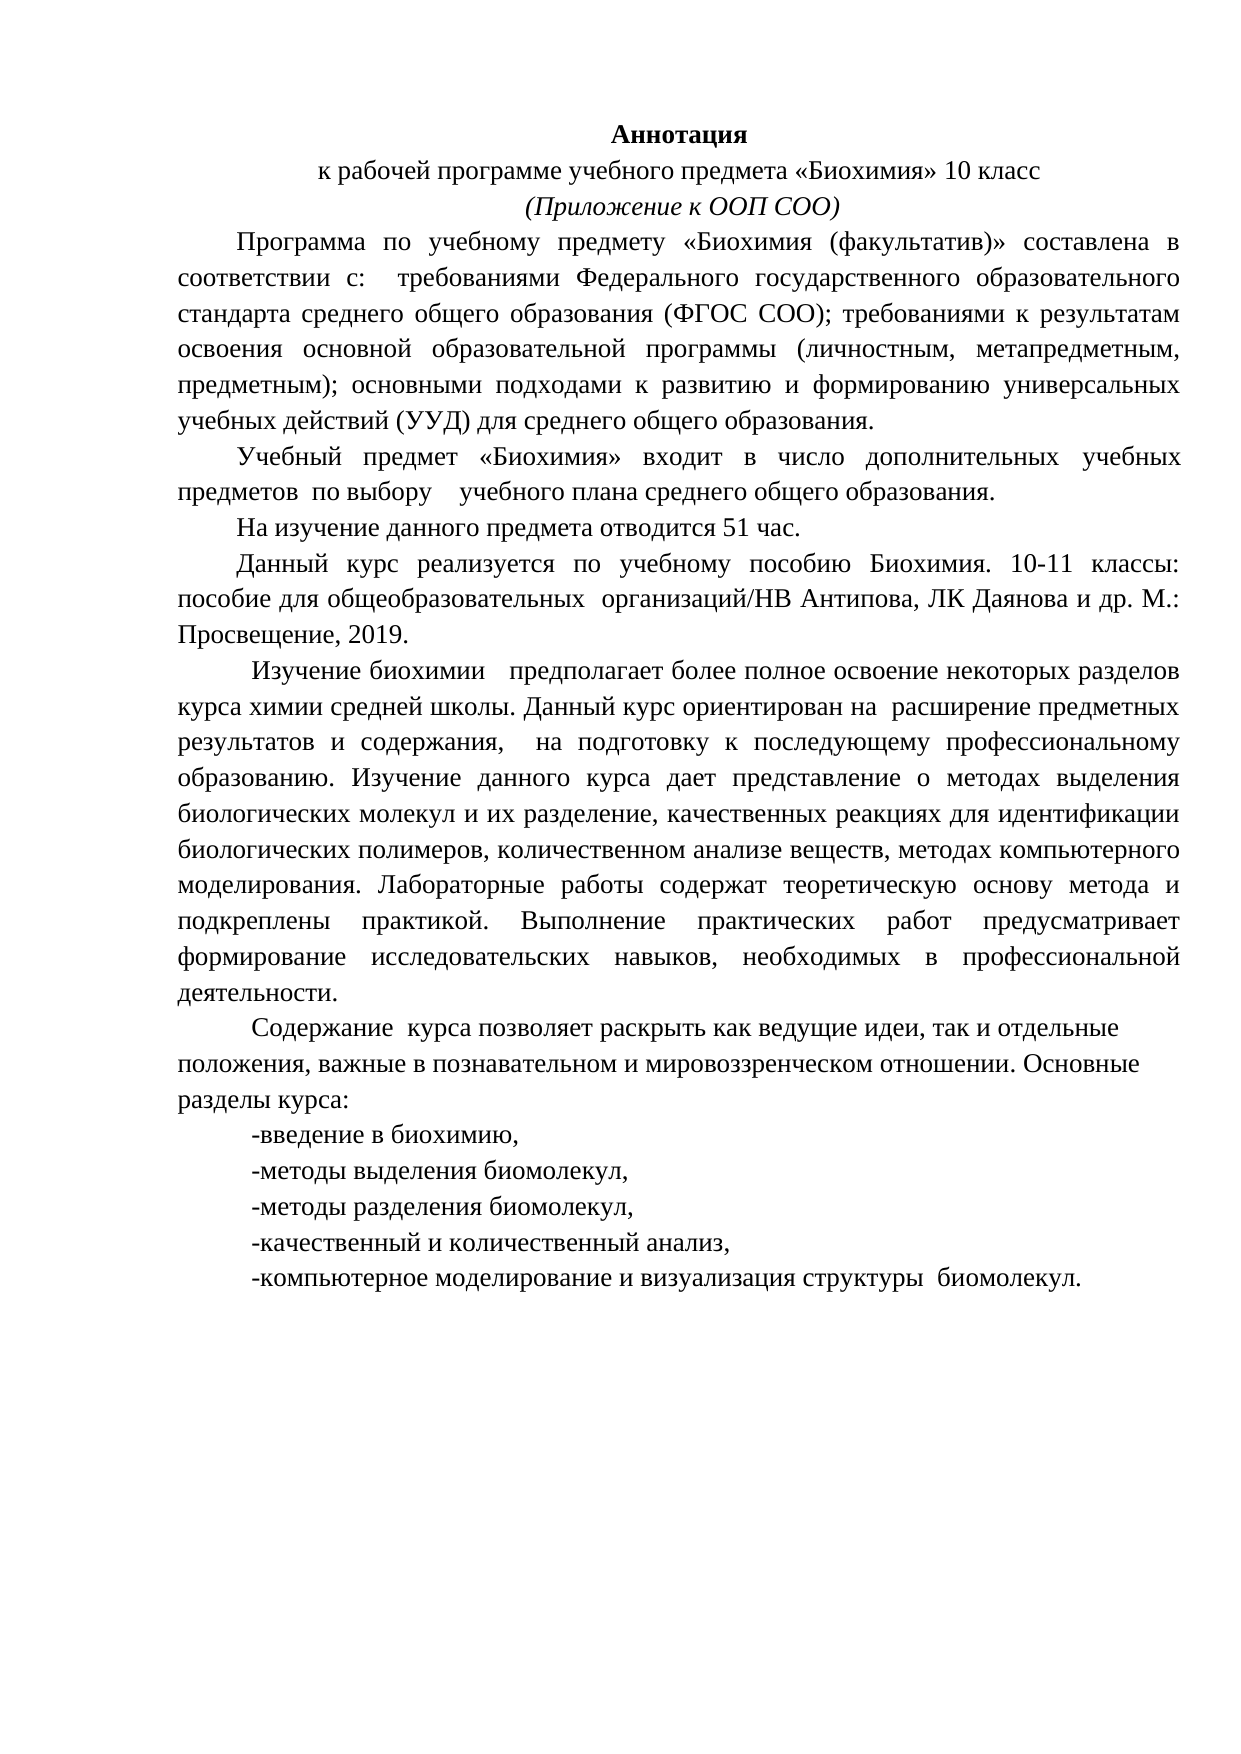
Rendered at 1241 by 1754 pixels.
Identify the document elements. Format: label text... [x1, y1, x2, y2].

text -методы разделения биомолекул, [177, 1190, 1181, 1221]
text Данный курс реализуется по учебному пособию Биохимия. 10-11 классы: пособие для общеобразовательных организаций/НВ Антипова, ЛК Даянова и др. М.: Просвещение, 2019. [177, 547, 1181, 649]
text Содержание курса позволяет раскрыть как ведущие идеи, так и отдельные положения, важные в познавательном и мировоззренческом отношении. Основные разделы курса: [177, 1011, 1181, 1114]
text На изучение данного предмета отводится 51 час. [177, 511, 1181, 542]
text к рабочей программе учебного предмета «Биохимия» 10 класс [177, 154, 1181, 185]
text Аннотация [177, 118, 1181, 149]
text Учебный предмет «Биохимия» входит в число дополнительных учебных предметов по выбору учебного плана среднего общего образования. [177, 440, 1181, 507]
text -компьютерное моделирование и визуализация структуры биомолекул. [177, 1261, 1181, 1293]
text -качественный и количественный анализ, [177, 1226, 1181, 1257]
text Изучение биохимии предполагает более полное освоение некоторых разделов курса химии средней школы. Данный курс ориентирован на расширение предметных результатов и содержания, на подготовку к последующему профессиональному образованию. Изучение данного курса дает представление о методах выделения биологических молекул и их разделение, качественных реакциях для идентификации биологических полимеров, количественном анализе веществ, методах компьютерного моделирования. Лабораторные работы содержат теоретическую основу метода и подкреплены практикой. Выполнение практических работ предусматривает формирование исследовательских навыков, необходимых в профессиональной деятельности. [177, 654, 1181, 1007]
text -введение в биохимию, [177, 1118, 1181, 1150]
text Программа по учебному предмету «Биохимия (факультатив)» составлена в соответствии с: требованиями Федерального государственного образовательного стандарта среднего общего образования (ФГОС СОО); требованиями к результатам освоения основной образовательной программы (личностным, метапредметным, предметным); основными подходами к развитию и формированию универсальных учебных действий (УУД) для среднего общего образования. [177, 225, 1181, 435]
text -методы выделения биомолекул, [177, 1154, 1181, 1185]
text (Приложение к ООП СОО) [177, 189, 1181, 221]
